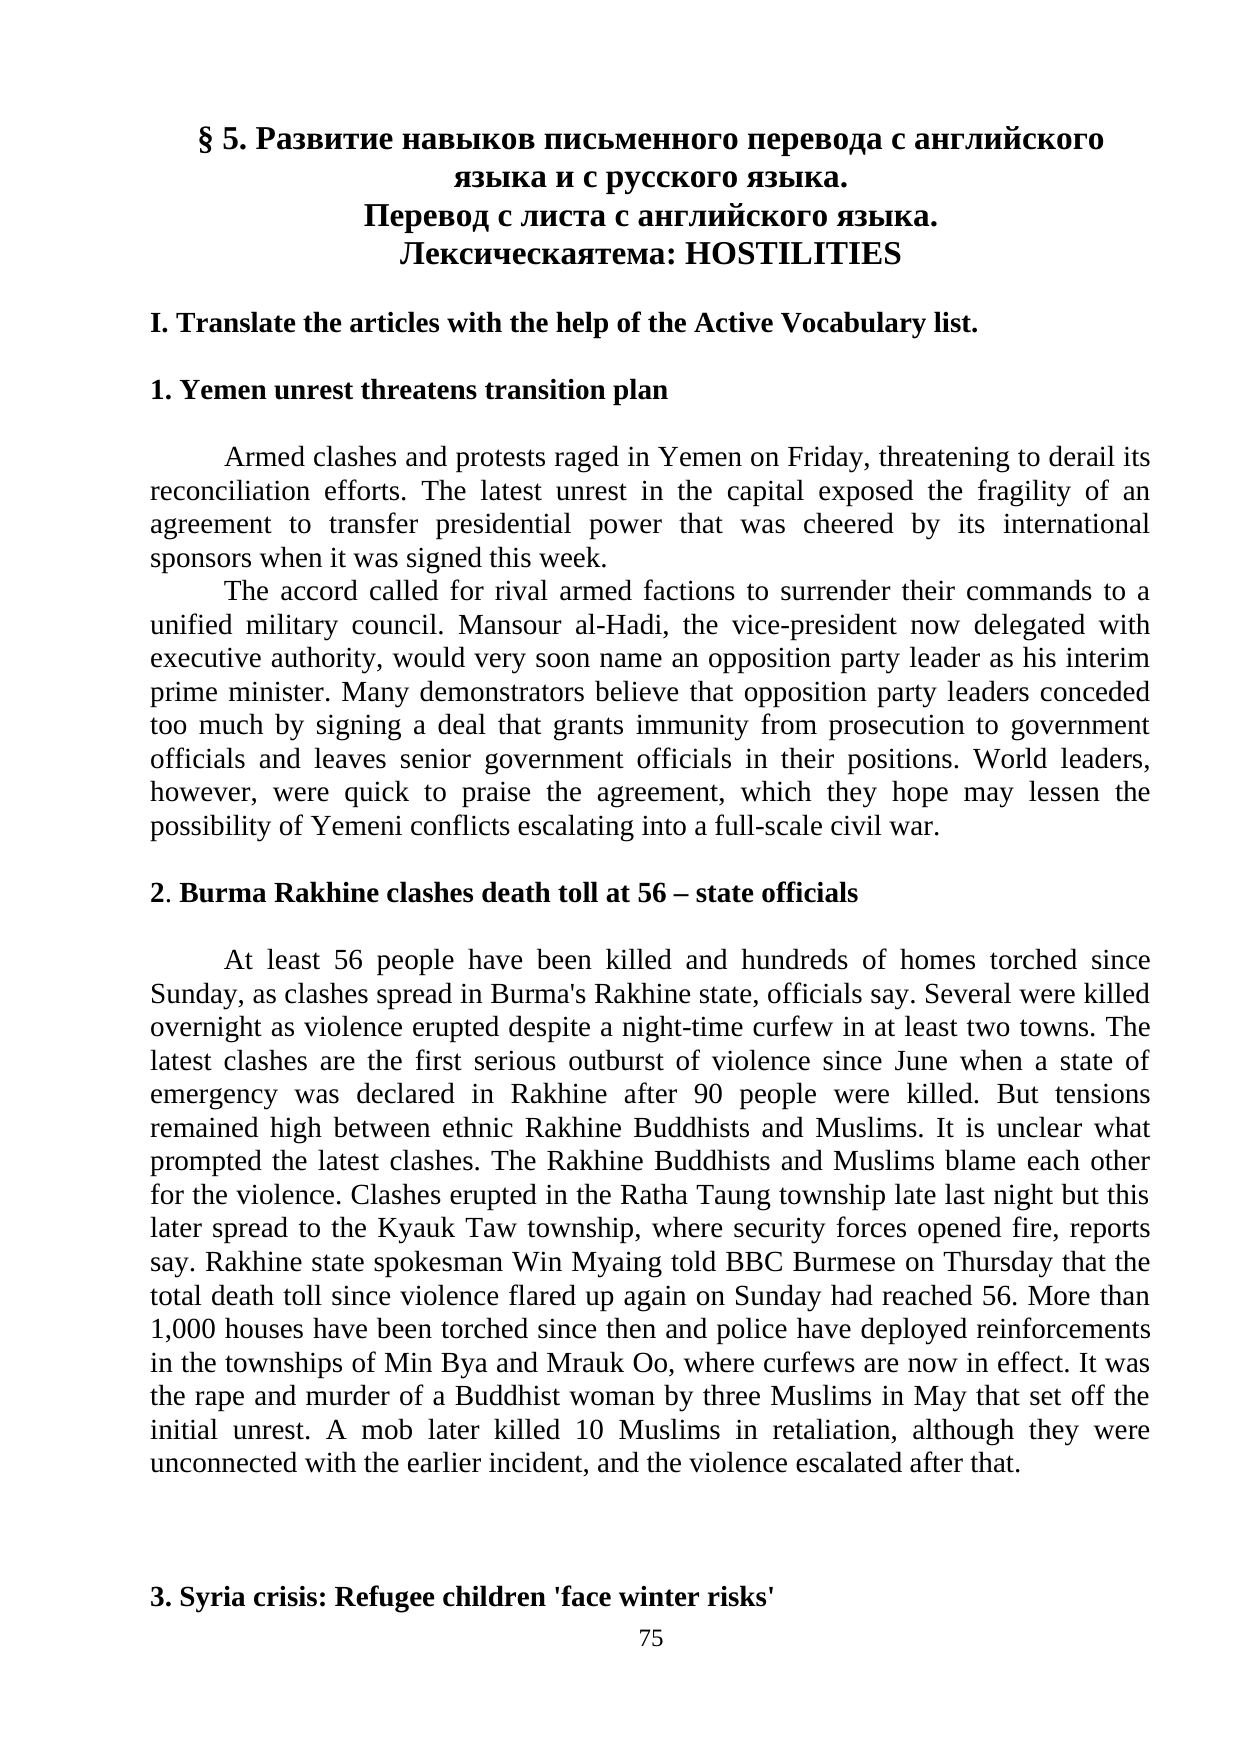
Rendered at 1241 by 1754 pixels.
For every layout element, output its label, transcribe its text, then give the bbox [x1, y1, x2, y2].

text 3. Syria crisis: Refugee children 'face winter risks' [150, 1579, 1152, 1613]
text At least 56 people have been killed and hundreds of homes torched since Sunday, as clashes spread in Burma's Rakhine state, officials say. Several were killed overnight as violence erupted despite a night-time curfew in at least two towns. The latest clashes are the first serious outburst of violence since June when a state of emergency was declared in Rakhine after 90 people were killed. But tensions remained high between ethnic Rakhine Buddhists and Muslims. It is unclear what prompted the latest clashes. The Rakhine Buddhists and Muslims blame each other for the violence. Clashes erupted in the Ratha Taung township late last night but this later spread to the Kyauk Taw township, where security forces opened fire, reports say. Rakhine state spokesman Win Myaing told BBC Burmese on Thursday that the total death toll since violence flared up again on Sunday had reached 56. More than 1,000 houses have been torched since then and police have deployed reinforcements in the townships of Min Bya and Mrauk Oo, where curfews are now in effect. It was the rape and murder of a Buddhist woman by three Muslims in May that set off the initial unrest. A mob later killed 10 Muslims in retaliation, although they were unconnected with the earlier incident, and the violence escalated after that. [150, 942, 1152, 1479]
text 1. Yemen unrest threatens transition plan [150, 372, 1152, 406]
text The accord called for rival armed factions to surrender their commands to a unified military council. Mansour al-Hadi, the vice-president now delegated with executive authority, would very soon name an opposition party leader as his interim prime minister. Many demonstrators believe that opposition party leaders conceded too much by signing a deal that grants immunity from prosecution to government officials and leaves senior government officials in their positions. World leaders, however, were quick to praise the agreement, which they hope may lessen the possibility of Yemeni conflicts escalating into a full-scale civil war. [150, 573, 1152, 842]
text Armed clashes and protests raged in Yemen on Friday, threatening to derail its reconciliation efforts. The latest unrest in the capital exposed the fragility of an agreement to transfer presidential power that was cheered by its international sponsors when it was signed this week. [150, 439, 1152, 573]
text Лексическаятема: HOSTILITIES [150, 233, 1152, 271]
text Перевод с листа с английского языка. [150, 195, 1152, 233]
text § 5. Развитие навыков письменного перевода с английского языка и с русского языка. [150, 118, 1152, 195]
text I. Translate the articles with the help of the Active Vocabulary list. [150, 305, 1152, 338]
text 2. Burma Rakhine clashes death toll at 56 – state officials [150, 875, 1152, 909]
